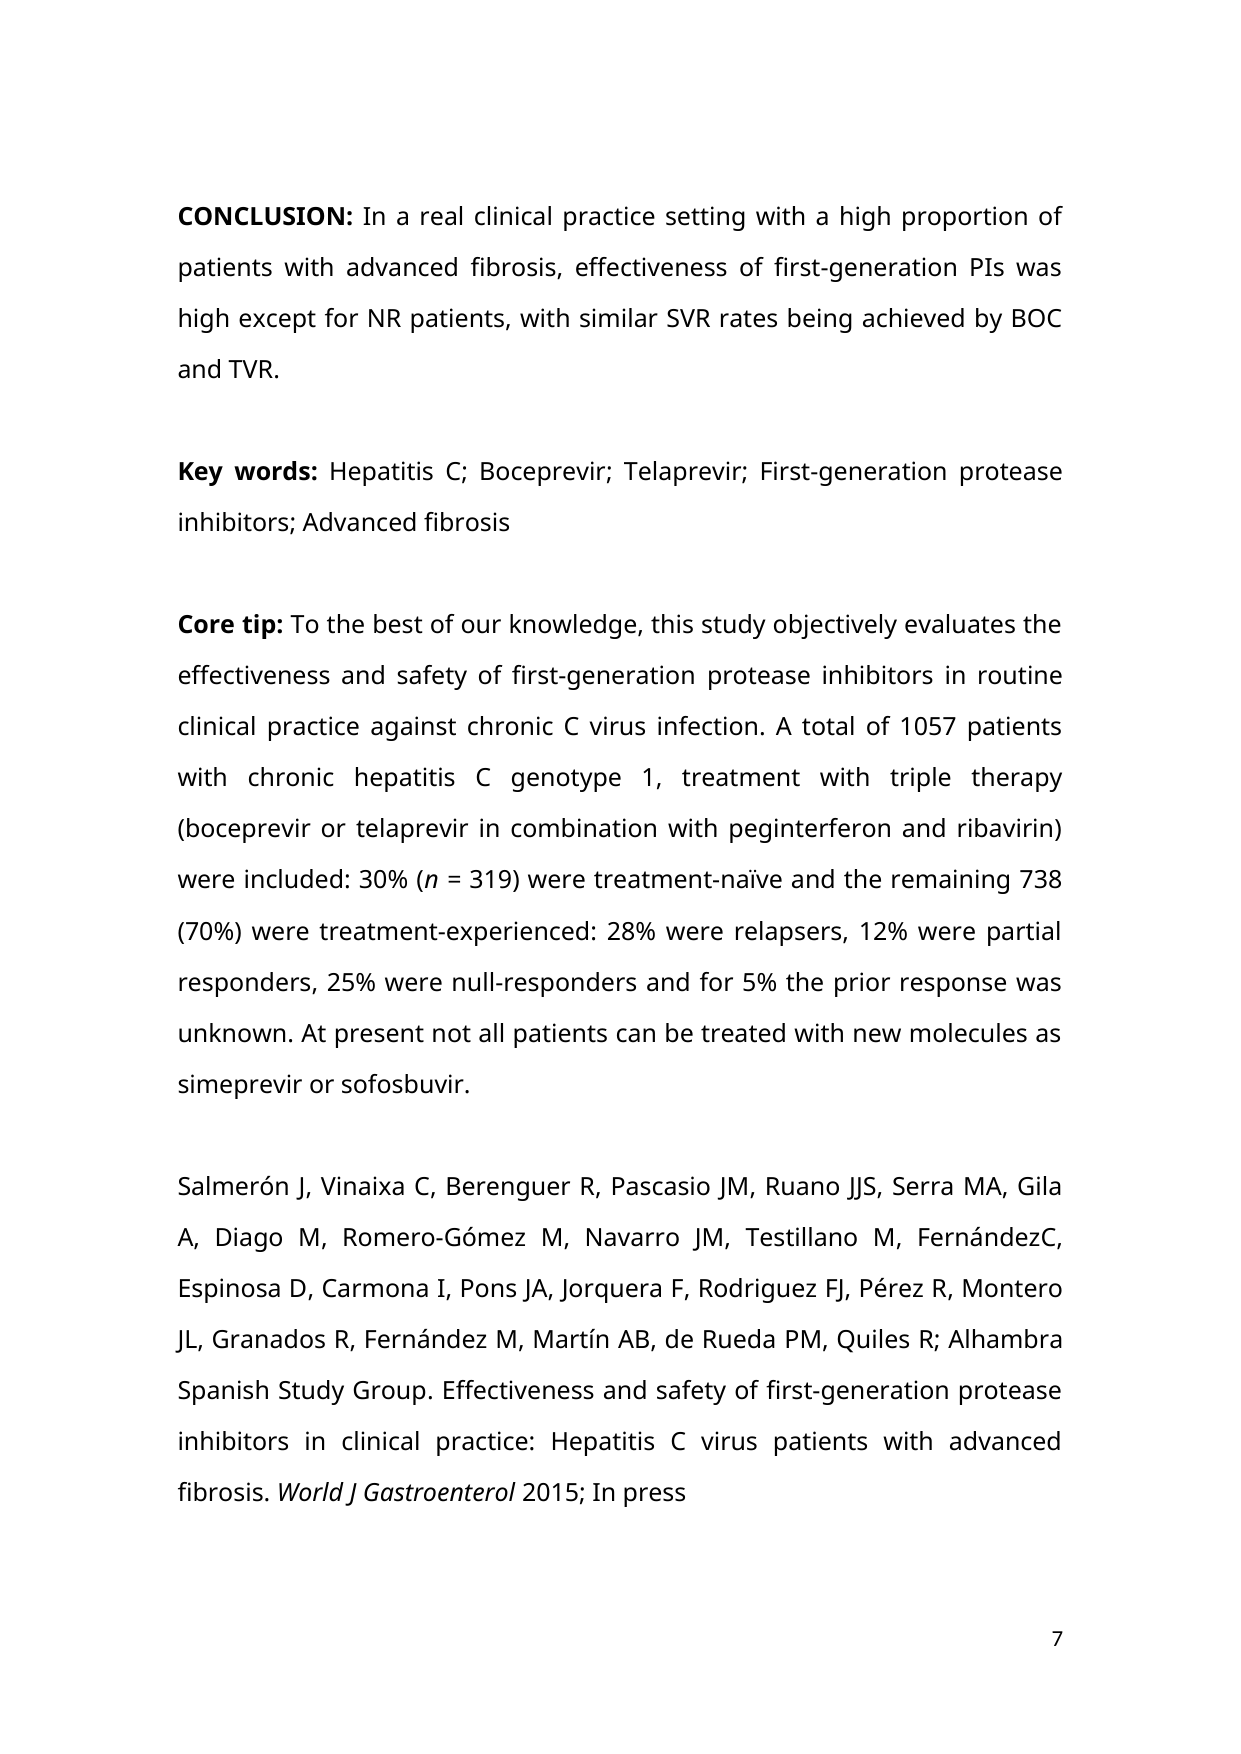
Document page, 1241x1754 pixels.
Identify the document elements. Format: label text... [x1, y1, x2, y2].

text Core tip: To the best of our knowledge, this study objectively evaluates the effectiveness and safety of first-generation protease inhibitors in routine clinical practice against chronic C virus infection. A total of 1057 patients with chronic hepatitis C genotype 1, treatment with triple therapy (boceprevir or telaprevir in combination with peginterferon and ribavirin) were included: 30% (n = 319) were treatment-naïve and the remaining 738 (70%) were treatment-experienced: 28% were relapsers, 12% were partial responders, 25% were null-responders and for 5% the prior response was unknown. At present not all patients can be treated with new molecules as simeprevir or sofosbuvir. [177, 607, 1063, 1100]
text Salmerón J, Vinaixa C, Berenguer R, Pascasio JM, Ruano JJS, Serra MA, Gila A, Diago M, Romero-Gómez M, Navarro JM, Testillano M, FernándezC, Espinosa D, Carmona I, Pons JA, Jorquera F, Rodriguez FJ, Pérez R, Montero JL, Granados R, Fernández M, Martín AB, de Rueda PM, Quiles R; Alhambra Spanish Study Group. Effectiveness and safety of first-generation protease inhibitors in clinical practice: Hepatitis C virus patients with advanced fibrosis. World J Gastroenterol 2015; In press [177, 1168, 1063, 1509]
text CONCLUSION: In a real clinical practice setting with a high proportion of patients with advanced fibrosis, effectiveness of first-generation PIs was high except for NR patients, with similar SVR rates being achieved by BOC and TVR. [177, 199, 1063, 386]
text Key words: Hepatitis C; Boceprevir; Telaprevir; First-generation protease inhibitors; Advanced fibrosis [177, 454, 1063, 539]
